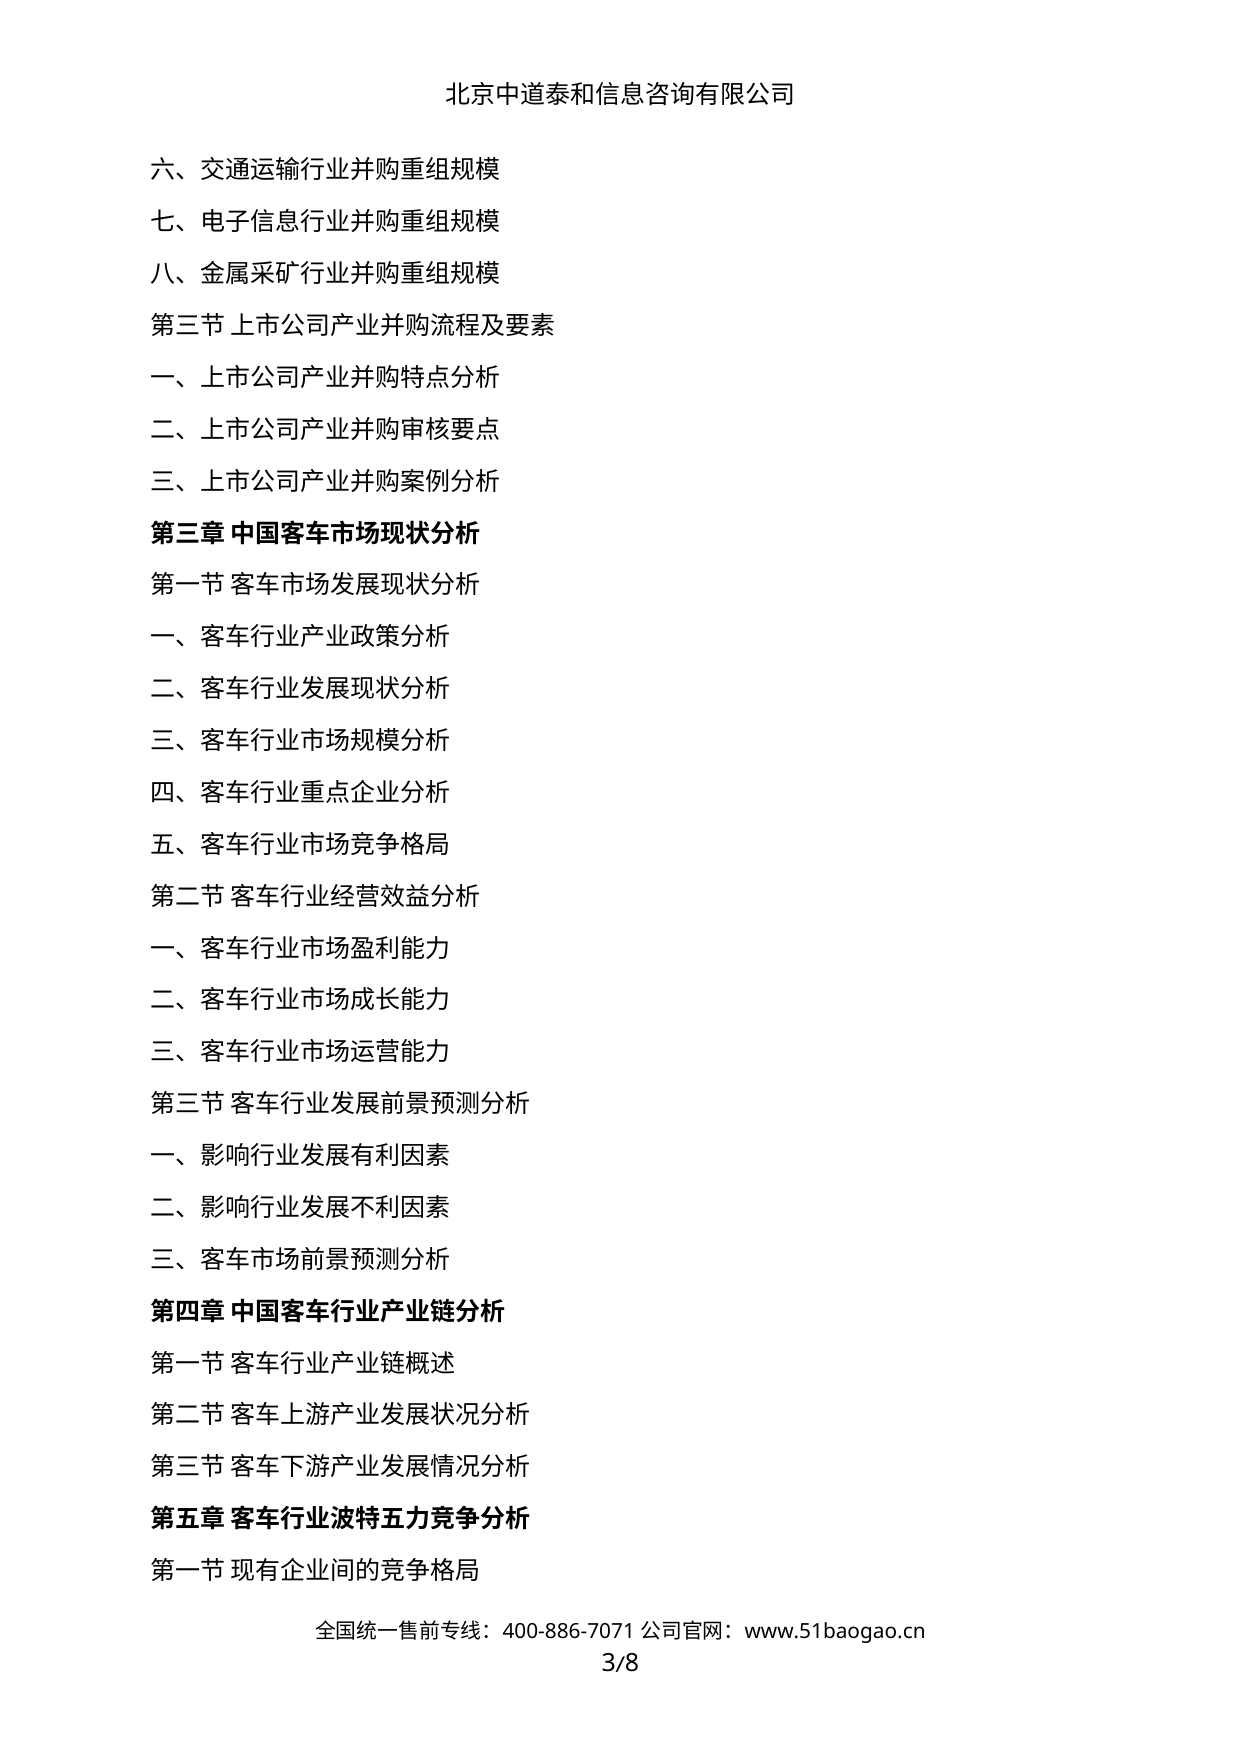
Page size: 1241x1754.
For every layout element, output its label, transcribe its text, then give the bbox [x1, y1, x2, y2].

text 二、客车行业市场成长能力 [150, 980, 1090, 1016]
text 二、上市公司产业并购审核要点 [150, 409, 1090, 446]
text 第一节 客车市场发展现状分析 [150, 565, 1090, 601]
text 三、客车行业市场运营能力 [150, 1032, 1090, 1068]
text 第一节 现有企业间的竞争格局 [150, 1551, 1090, 1587]
text 二、影响行业发展不利因素 [150, 1187, 1090, 1224]
text 八、金属采矿行业并购重组规模 [150, 254, 1090, 290]
text 三、客车行业市场规模分析 [150, 721, 1090, 757]
text 第四章 中国客车行业产业链分析 [150, 1291, 1090, 1327]
text 二、客车行业发展现状分析 [150, 669, 1090, 705]
text 第一节 客车行业产业链概述 [150, 1343, 1090, 1379]
text 一、影响行业发展有利因素 [150, 1136, 1090, 1172]
text 第三节 客车行业发展前景预测分析 [150, 1084, 1090, 1120]
text 第三节 上市公司产业并购流程及要素 [150, 306, 1090, 342]
text 五、客车行业市场竞争格局 [150, 824, 1090, 861]
text 七、电子信息行业并购重组规模 [150, 202, 1090, 238]
text 第五章 客车行业波特五力竞争分析 [150, 1499, 1090, 1535]
text 第三章 中国客车市场现状分析 [150, 513, 1090, 549]
text 六、交通运输行业并购重组规模 [150, 150, 1090, 186]
text 第二节 客车上游产业发展状况分析 [150, 1395, 1090, 1431]
text 第二节 客车行业经营效益分析 [150, 876, 1090, 912]
text 四、客车行业重点企业分析 [150, 772, 1090, 809]
text 三、上市公司产业并购案例分析 [150, 461, 1090, 497]
text 一、上市公司产业并购特点分析 [150, 357, 1090, 394]
text 一、客车行业市场盈利能力 [150, 928, 1090, 964]
text 第三节 客车下游产业发展情况分析 [150, 1447, 1090, 1483]
text 一、客车行业产业政策分析 [150, 617, 1090, 653]
text 三、客车市场前景预测分析 [150, 1239, 1090, 1276]
